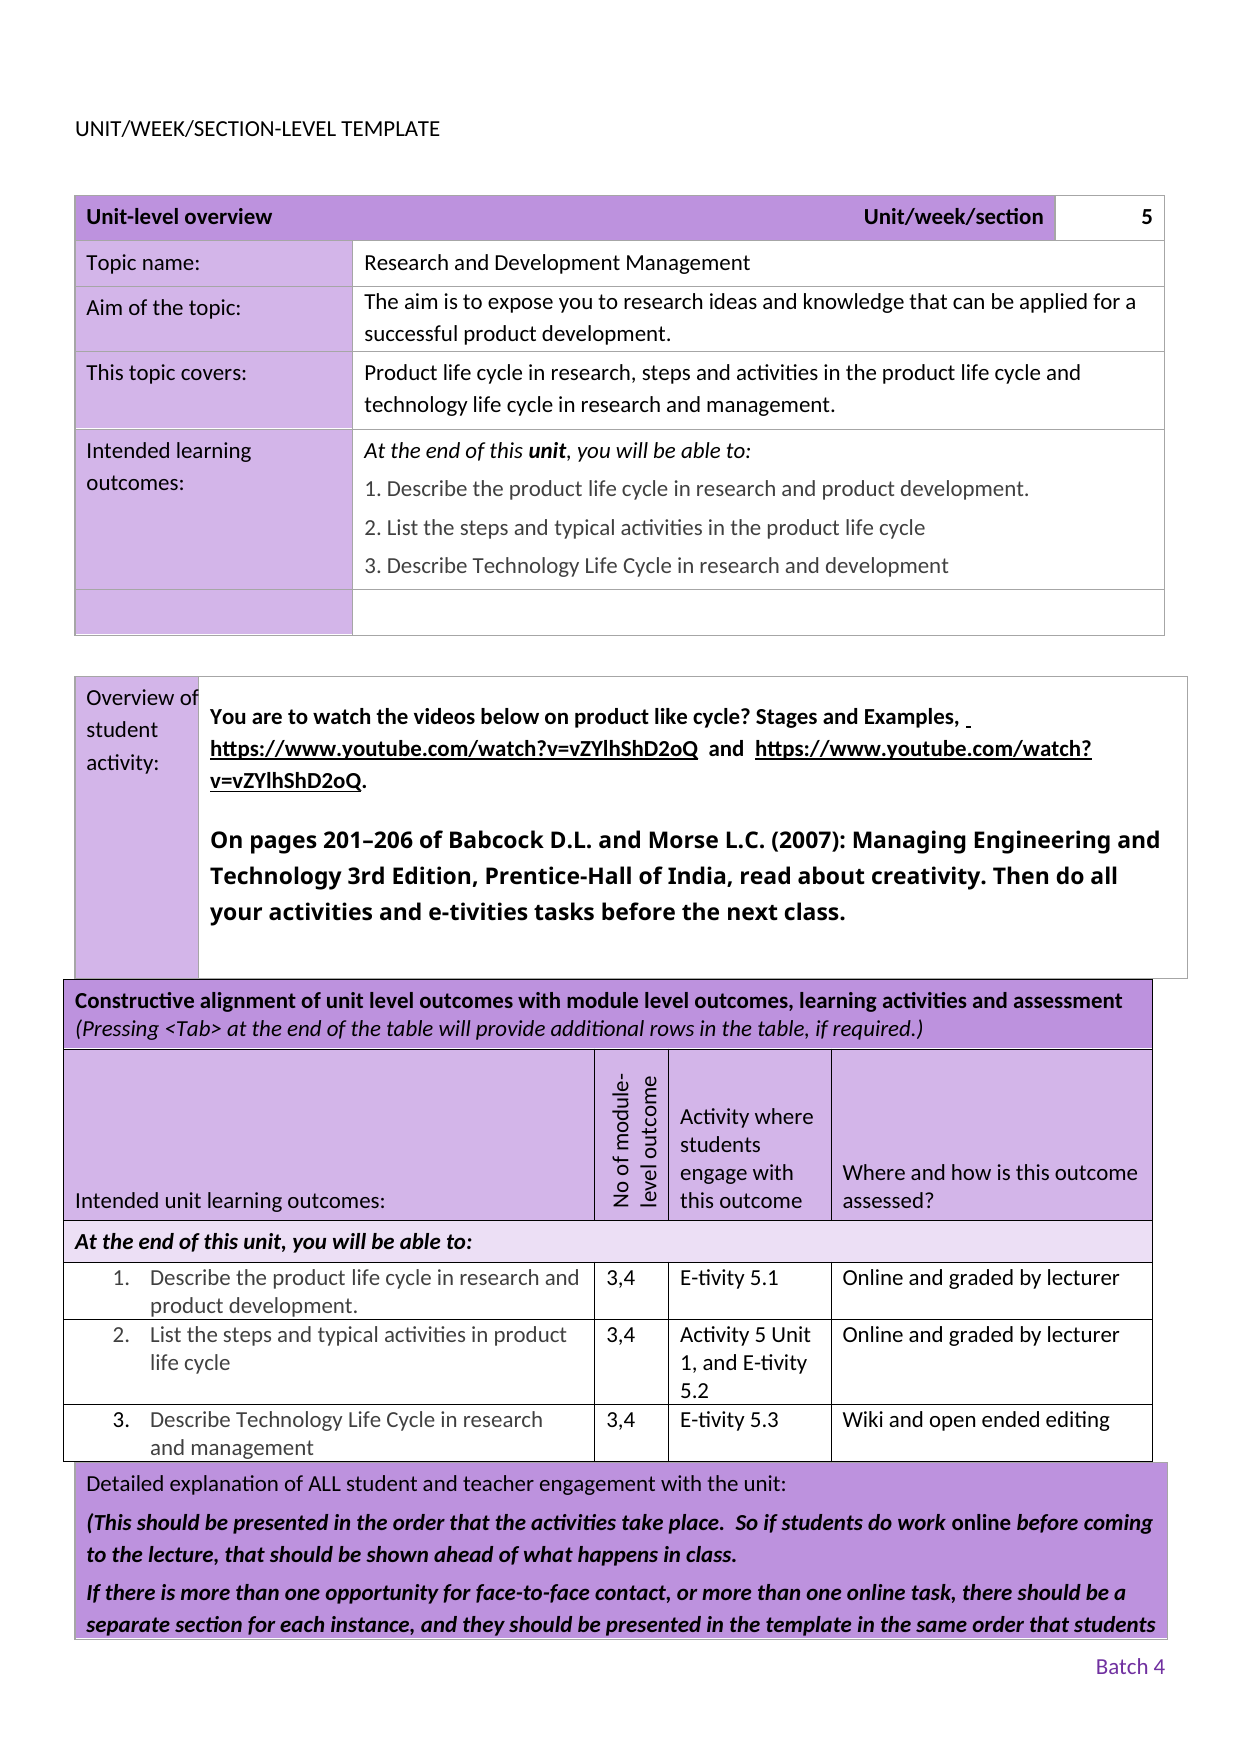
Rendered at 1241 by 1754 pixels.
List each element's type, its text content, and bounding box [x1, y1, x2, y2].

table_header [76, 1463, 1167, 1638]
table_cell Research and Development Management [353, 241, 1164, 286]
table_cell Product life cycle in research, steps and activities in the product life cycle and technology life cycle in research and management. [353, 352, 1164, 428]
table_cell No of module-level outcome [595, 1050, 668, 1220]
table_header 5 [1056, 196, 1164, 240]
table_cell This topic covers: [76, 352, 352, 428]
table_cell Wiki and open ended editing [832, 1405, 1152, 1461]
table_cell [353, 590, 1164, 634]
table_cell 3,4 [595, 1320, 668, 1404]
table_cell Intended unit learning outcomes: [64, 1050, 594, 1220]
table_cell The aim is to expose you to research ideas and knowledge that can be applied for a successful product development. [353, 287, 1164, 351]
table_cell At the end of this unit, you will be able to: 1. Describe the product life cycle in research and product development. 2. List the steps and typical activities in the product life cycle 3. Describe Technology Life Cycle in research and development [353, 430, 1164, 589]
table_cell List the steps and typical activities in product life cycle [64, 1320, 594, 1404]
table_header Constructive alignment of unit level outcomes with module level outcomes, learning activities and assessment (Pressing <Tab> at the end of the table will provide additional rows in the table, if required.) [64, 980, 1152, 1048]
table_cell E-tivity 5.1 [669, 1263, 831, 1319]
table_cell Activity 5 Unit 1, and E-tivity 5.2 [669, 1320, 831, 1404]
table_cell [76, 590, 352, 634]
table_cell Online and graded by lecturer [832, 1263, 1152, 1319]
table_header You are to watch the videos below on product like cycle? Stages and Examples, https://www.youtube.com/watch?v=vZYlhShD2oQ and https://www.youtube.com/watch?v=vZYlhShD2oQ. On pages 201–206 of Babcock D.L. and Morse L.C. (2007): Managing Engineering and Technology 3rd Edition, Prentice-Hall of India, read about creativity. Then do all your activities and e-tivities tasks before the next class. [199, 677, 1187, 978]
table_cell Activity where students engage with this outcome [669, 1050, 831, 1220]
text UNIT/WEEK/SECTION-LEVEL TEMPLATE [75, 114, 1165, 142]
table_cell E-tivity 5.3 [669, 1405, 831, 1461]
table_header Overview of student activity: [76, 677, 198, 978]
table_header Unit/week/section [614, 196, 1054, 240]
table_cell 3,4 [595, 1263, 668, 1319]
table_cell Topic name: [76, 241, 352, 286]
table_cell Where and how is this outcome assessed? [832, 1050, 1152, 1220]
table_cell 3,4 [595, 1405, 668, 1461]
table_cell Describe Technology Life Cycle in research and management [64, 1405, 594, 1461]
table_header Unit-level overview [76, 196, 614, 240]
table_cell Intended learning outcomes: [76, 430, 352, 589]
table_cell Aim of the topic: [76, 287, 352, 351]
table_cell Online and graded by lecturer [832, 1320, 1152, 1404]
table_cell Describe the product life cycle in research and product development. [64, 1263, 594, 1319]
table_cell At the end of this unit, you will be able to: [64, 1221, 1152, 1262]
